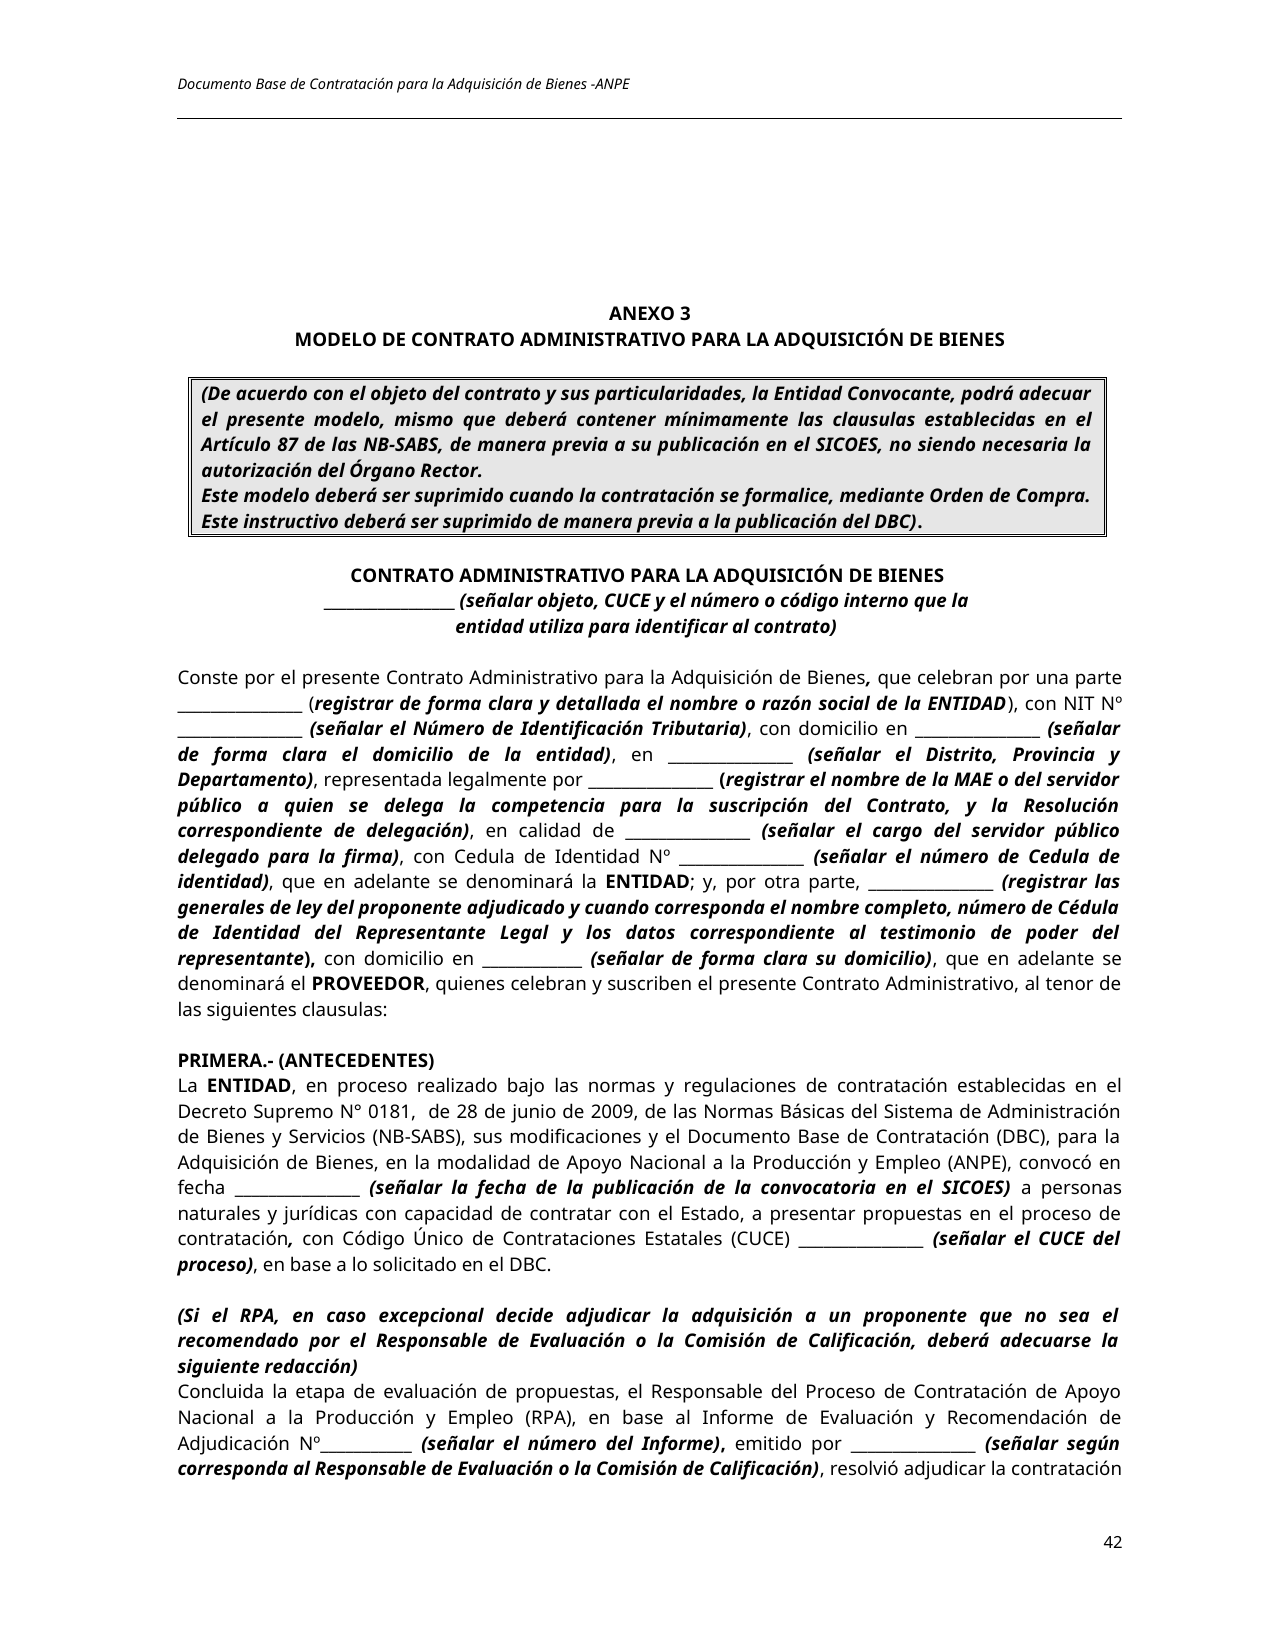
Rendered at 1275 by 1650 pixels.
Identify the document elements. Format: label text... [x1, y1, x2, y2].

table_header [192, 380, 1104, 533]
text (Si el RPA, en caso excepcional decide adjudicar la adquisición a un proponente que no sea el recomendado por el Responsable de Evaluación o la Comisión de Calificación, deberá adecuarse la siguiente redacción) [177, 1302, 1122, 1379]
text ANEXO 3 [177, 301, 1122, 326]
text Conste por el presente Contrato Administrativo para la Adquisición de Bienes, que celebran por una parte _______________ (registrar de forma clara y detallada el nombre o razón social de la ENTIDAD), con NIT Nº _______________ (señalar el Número de Identificación Tributaria), con domicilio en _______________ (señalar de forma clara el domicilio de la entidad), en _______________ (señalar el Distrito, Provincia y Departamento), representada legalmente por _______________ (registrar el nombre de la MAE o del servidor público a quien se delega la competencia para la suscripción del Contrato, y la Resolución correspondiente de delegación), en calidad de _______________ (señalar el cargo del servidor público delegado para la firma), con Cedula de Identidad Nº _______________ (señalar el número de Cedula de identidad), que en adelante se denominará la ENTIDAD; y, por otra parte, _______________ (registrar las generales de ley del proponente adjudicado y cuando corresponda el nombre completo, número de Cédula de Identidad del Representante Legal y los datos correspondiente al testimonio de poder del representante), con domicilio en ____________ (señalar de forma clara su domicilio), que en adelante se denominará el PROVEEDOR, quienes celebran y suscriben el presente Contrato Administrativo, al tenor de las siguientes clausulas: [177, 664, 1122, 1022]
text MODELO DE CONTRATO ADMINISTRATIVO PARA LA ADQUISICIÓN DE BIENES [177, 326, 1122, 352]
text CONTRATO ADMINISTRATIVO PARA LA ADQUISICIÓN DE BIENES _________________ (señalar objeto, CUCE y el número o código interno que la entidad utiliza para identificar al contrato) [295, 562, 999, 639]
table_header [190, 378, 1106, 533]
text PRIMERA.- (ANTECEDENTES) [177, 1047, 1122, 1073]
text La ENTIDAD, en proceso realizado bajo las normas y regulaciones de contratación establecidas en el Decreto Supremo N° 0181, de 28 de junio de 2009, de las Normas Básicas del Sistema de Administración de Bienes y Servicios (NB-SABS), sus modificaciones y el Documento Base de Contratación (DBC), para la Adquisición de Bienes, en la modalidad de Apoyo Nacional a la Producción y Empleo (ANPE), convocó en fecha _______________ (señalar la fecha de la publicación de la convocatoria en el SICOES) a personas naturales y jurídicas con capacidad de contratar con el Estado, a presentar propuestas en el proceso de contratación, con Código Único de Contrataciones Estatales (CUCE) _______________ (señalar el CUCE del proceso), en base a lo solicitado en el DBC. [177, 1073, 1122, 1277]
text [177, 1379, 1122, 1481]
